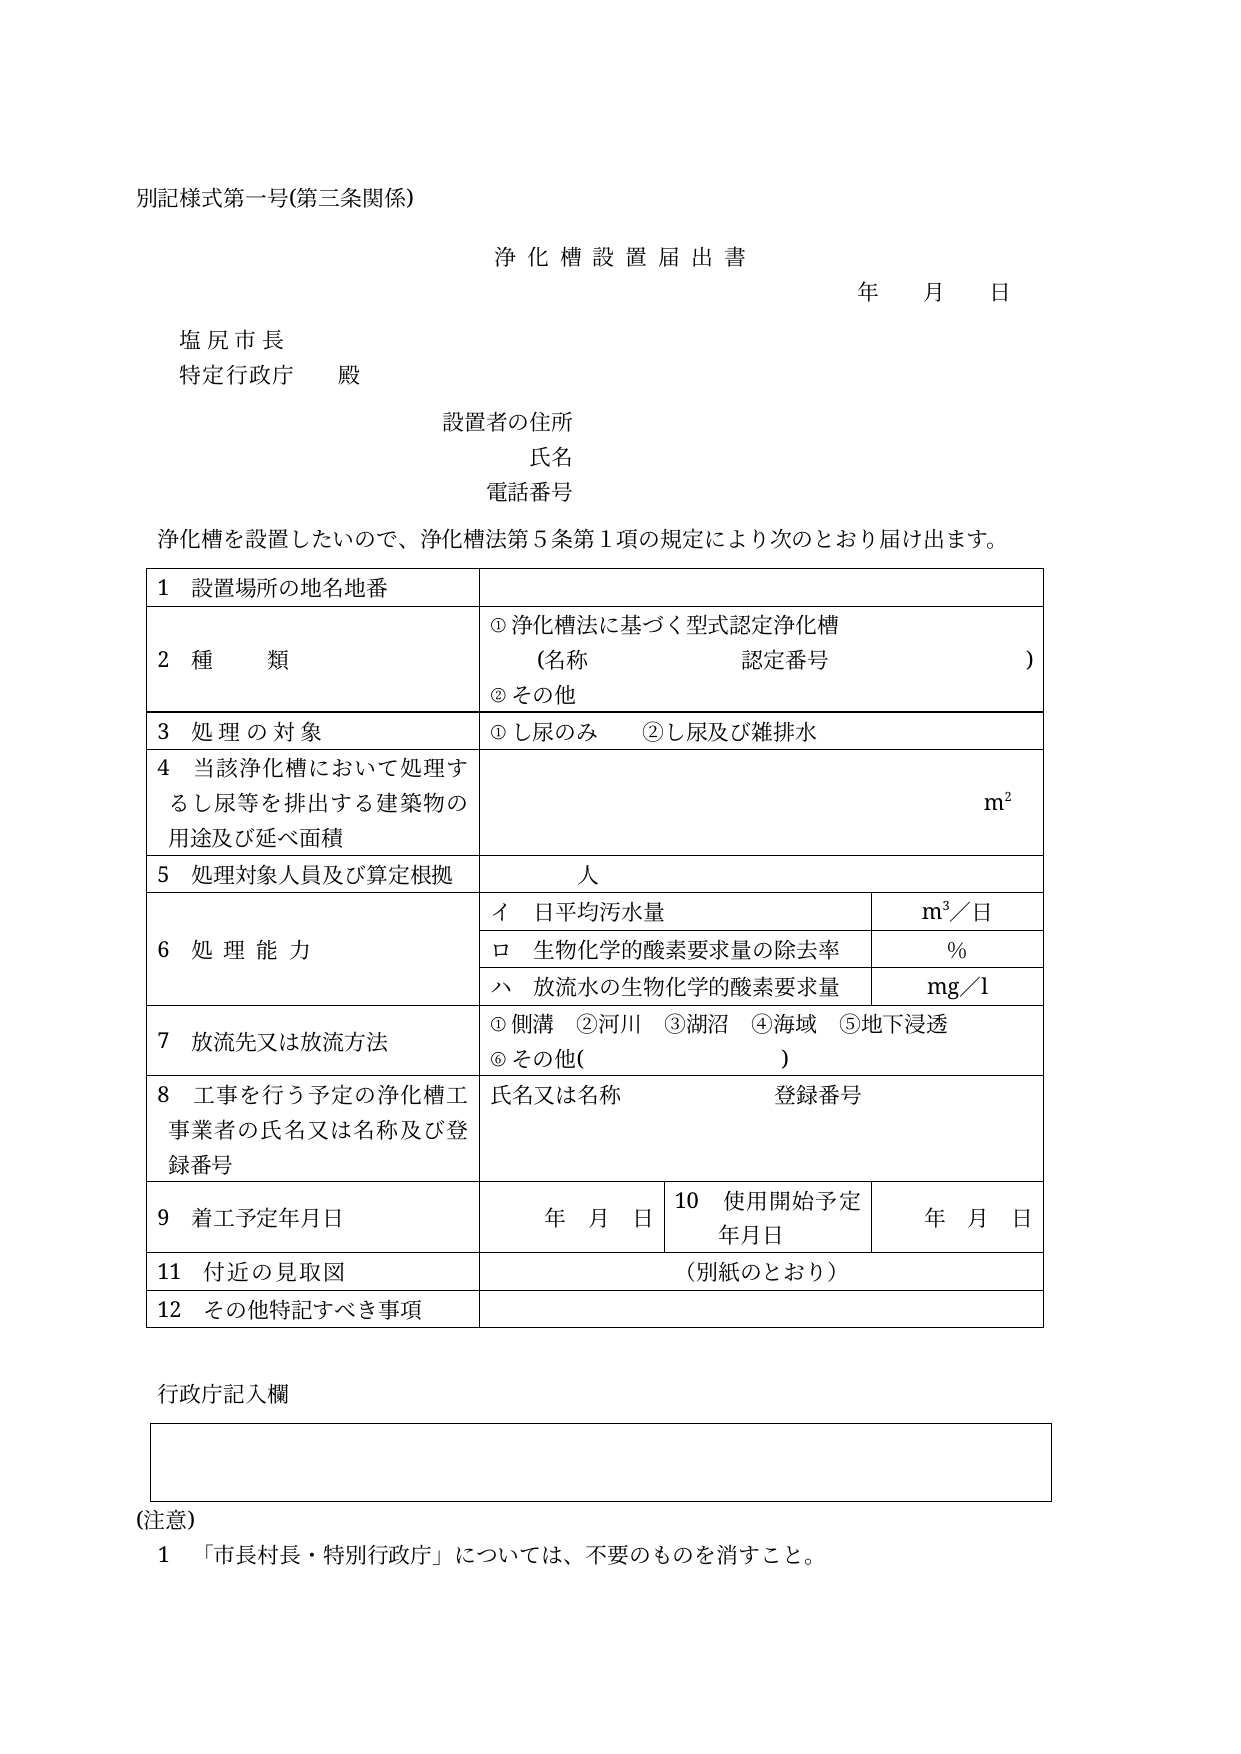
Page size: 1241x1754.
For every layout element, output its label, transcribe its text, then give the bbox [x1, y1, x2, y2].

text (注意) [136, 1502, 1104, 1536]
text 電話番号 [136, 473, 1104, 508]
table_cell 人 [480, 856, 1043, 892]
text 浄化槽設置届出書 [136, 239, 1104, 274]
table_cell ①側溝 ②河川 ③湖沼 ④海域 ⑤地下浸透 ⑥その他( ) [480, 1006, 1043, 1075]
table_cell 9 着工予定年月日 [147, 1182, 479, 1252]
table_cell ハ 放流水の生物化学的酸素要求量 [480, 968, 871, 1004]
table_cell m2 [480, 750, 1043, 854]
table_cell 3 処理の対象 [147, 713, 479, 749]
table_cell （別紙のとおり） [480, 1253, 1043, 1289]
text 別記様式第一号(第三条関係) [136, 179, 1104, 214]
table_cell 4 当該浄化槽において処理するし尿等を排出する建築物の用途及び延べ面積 [147, 750, 479, 854]
table_cell mg／l [872, 968, 1043, 1004]
table_header [480, 569, 1043, 606]
table_cell 7 放流先又は放流方法 [147, 1006, 479, 1075]
table_cell 5 処理対象人員及び算定根拠 [147, 856, 479, 892]
table_cell ①浄化槽法に基づく型式認定浄化槽 (名称 認定番号 ) ②その他 [480, 607, 1043, 711]
table_cell 氏名又は名称 登録番号 [480, 1076, 1043, 1181]
table_cell ①し尿のみ ②し尿及び雑排水 [480, 713, 1043, 749]
table_header 1 設置場所の地名地番 [147, 569, 479, 606]
table_cell イ 日平均汚水量 [480, 893, 871, 929]
table_cell 2 種類 [147, 607, 479, 711]
text 設置者の住所 [136, 403, 1082, 438]
table_cell 年 月 日 [480, 1182, 664, 1252]
table_cell 12 その他特記すべき事項 [147, 1291, 479, 1327]
table_cell m3／日 [872, 893, 1043, 929]
text 浄化槽を設置したいので、浄化槽法第５条第１項の規定により次のとおり届け出ます。 [136, 521, 1104, 556]
text 特定行政庁 殿 [136, 356, 1104, 391]
table_cell 10 使用開始予定年月日 [665, 1182, 871, 1252]
text 行政庁記入欄 [136, 1375, 1104, 1410]
text 年 月 日 [136, 274, 1104, 309]
table_cell [480, 1291, 1043, 1327]
table_header [151, 1424, 1051, 1501]
table_cell ％ [872, 931, 1043, 967]
text 塩 尻 市 長 [136, 321, 1104, 356]
table_cell 6 処理能力 [147, 893, 479, 1004]
table_cell 年 月 日 [872, 1182, 1043, 1252]
table_cell 11 付近の見取図 [147, 1253, 479, 1289]
table_cell ロ 生物化学的酸素要求量の除去率 [480, 931, 871, 967]
text 氏名 [136, 438, 1104, 473]
text 1 「市長村長・特別行政庁」については、不要のものを消すこと。 [136, 1536, 1104, 1571]
table_cell 8 工事を行う予定の浄化槽工事業者の氏名又は名称及び登録番号 [147, 1076, 479, 1181]
